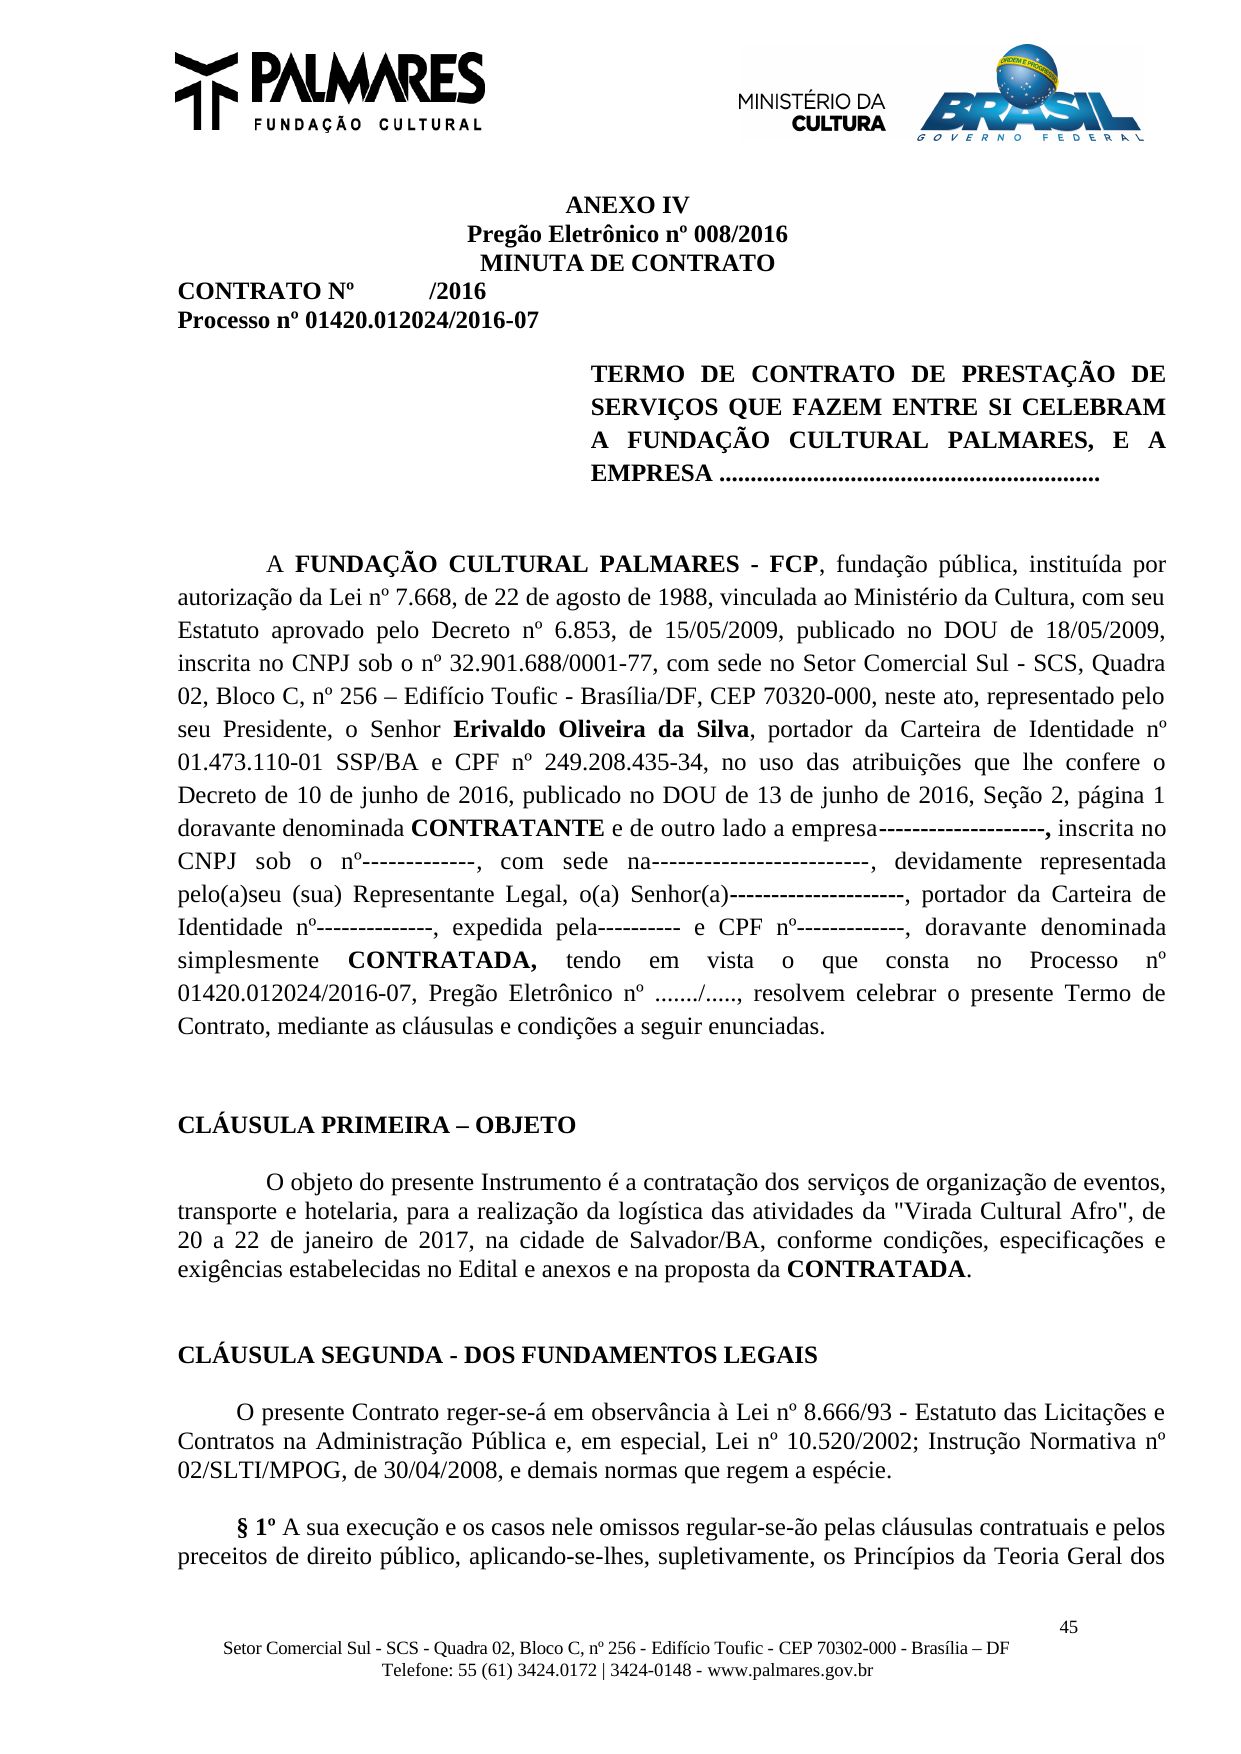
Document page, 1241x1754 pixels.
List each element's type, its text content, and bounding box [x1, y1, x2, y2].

text CONTRATO Nº /2016 [177, 276, 1078, 305]
text ANEXO IV [177, 190, 1078, 219]
text TERMO DE CONTRATO DE PRESTAÇÃO DE SERVIÇOS QUE FAZEM ENTRE SI CELEBRAM A FUNDAÇÃO CULTURAL PALMARES, E A EMPRESA ............................................................. [591, 359, 1167, 487]
picture [739, 44, 1144, 141]
text O presente Contrato reger-se-á em observância à Lei nº 8.666/93 - Estatuto das Licitações e Contratos na Administração Pública e, em especial, Lei nº 10.520/2002; Instrução Normativa nº 02/SLTI/MPOG, de 30/04/2008, e demais normas que regem a espécie. [177, 1397, 1167, 1484]
text A FUNDAÇÃO CULTURAL PALMARES - FCP, fundação pública, instituída por autorização da Lei nº 7.668, de 22 de agosto de 1988, vinculada ao Ministério da Cultura, com seu Estatuto aprovado pelo Decreto nº 6.853, de 15/05/2009, publicado no DOU de 18/05/2009, inscrita no CNPJ sob o nº 32.901.688/0001-77, com sede no Setor Comercial Sul - SCS, Quadra 02, Bloco C, nº 256 – Edifício Toufic - Brasília/DF, CEP 70320-000, neste ato, representado pelo seu Presidente, o Senhor Erivaldo Oliveira da Silva, portador da Carteira de Identidade nº 01.473.110-01 SSP/BA e CPF nº 249.208.435-34, no uso das atribuições que lhe confere o Decreto de 10 de junho de 2016, publicado no DOU de 13 de junho de 2016, Seção 2, página 1 doravante denominada CONTRATANTE e de outro lado a empresa--------------------, inscrita no CNPJ sob o nº-------------, com sede na-------------------------, devidamente representada pelo(a)seu (sua) Representante Legal, o(a) Senhor(a)---------------------, portador da Carteira de Identidade nº--------------, expedida pela---------- e CPF nº-------------, doravante denominada simplesmente CONTRATADA, tendo em vista o que consta no Processo nº 01420.012024/2016-07, Pregão Eletrônico nº ......./....., resolvem celebrar o presente Termo de Contrato, mediante as cláusulas e condições a seguir enunciadas. [177, 549, 1167, 1040]
text Processo nº 01420.012024/2016-07 [177, 305, 1078, 334]
text CLÁUSULA PRIMEIRA – OBJETO [177, 1110, 1167, 1139]
text CLÁUSULA SEGUNDA - DOS FUNDAMENTOS LEGAIS [177, 1340, 1167, 1369]
text O objeto do presente Instrumento é a contratação dos serviços de organização de eventos, transporte e hotelaria, para a realização da logística das atividades da "Virada Cultural Afro", de 20 a 22 de janeiro de 2017, na cidade de Salvador/BA, conforme condições, especificações e exigências estabelecidas no Edital e anexos e na proposta da CONTRATADA. [177, 1167, 1167, 1282]
picture [175, 52, 485, 133]
text Pregão Eletrônico nº 008/2016 [177, 219, 1078, 248]
text MINUTA DE CONTRATO [177, 248, 1078, 276]
